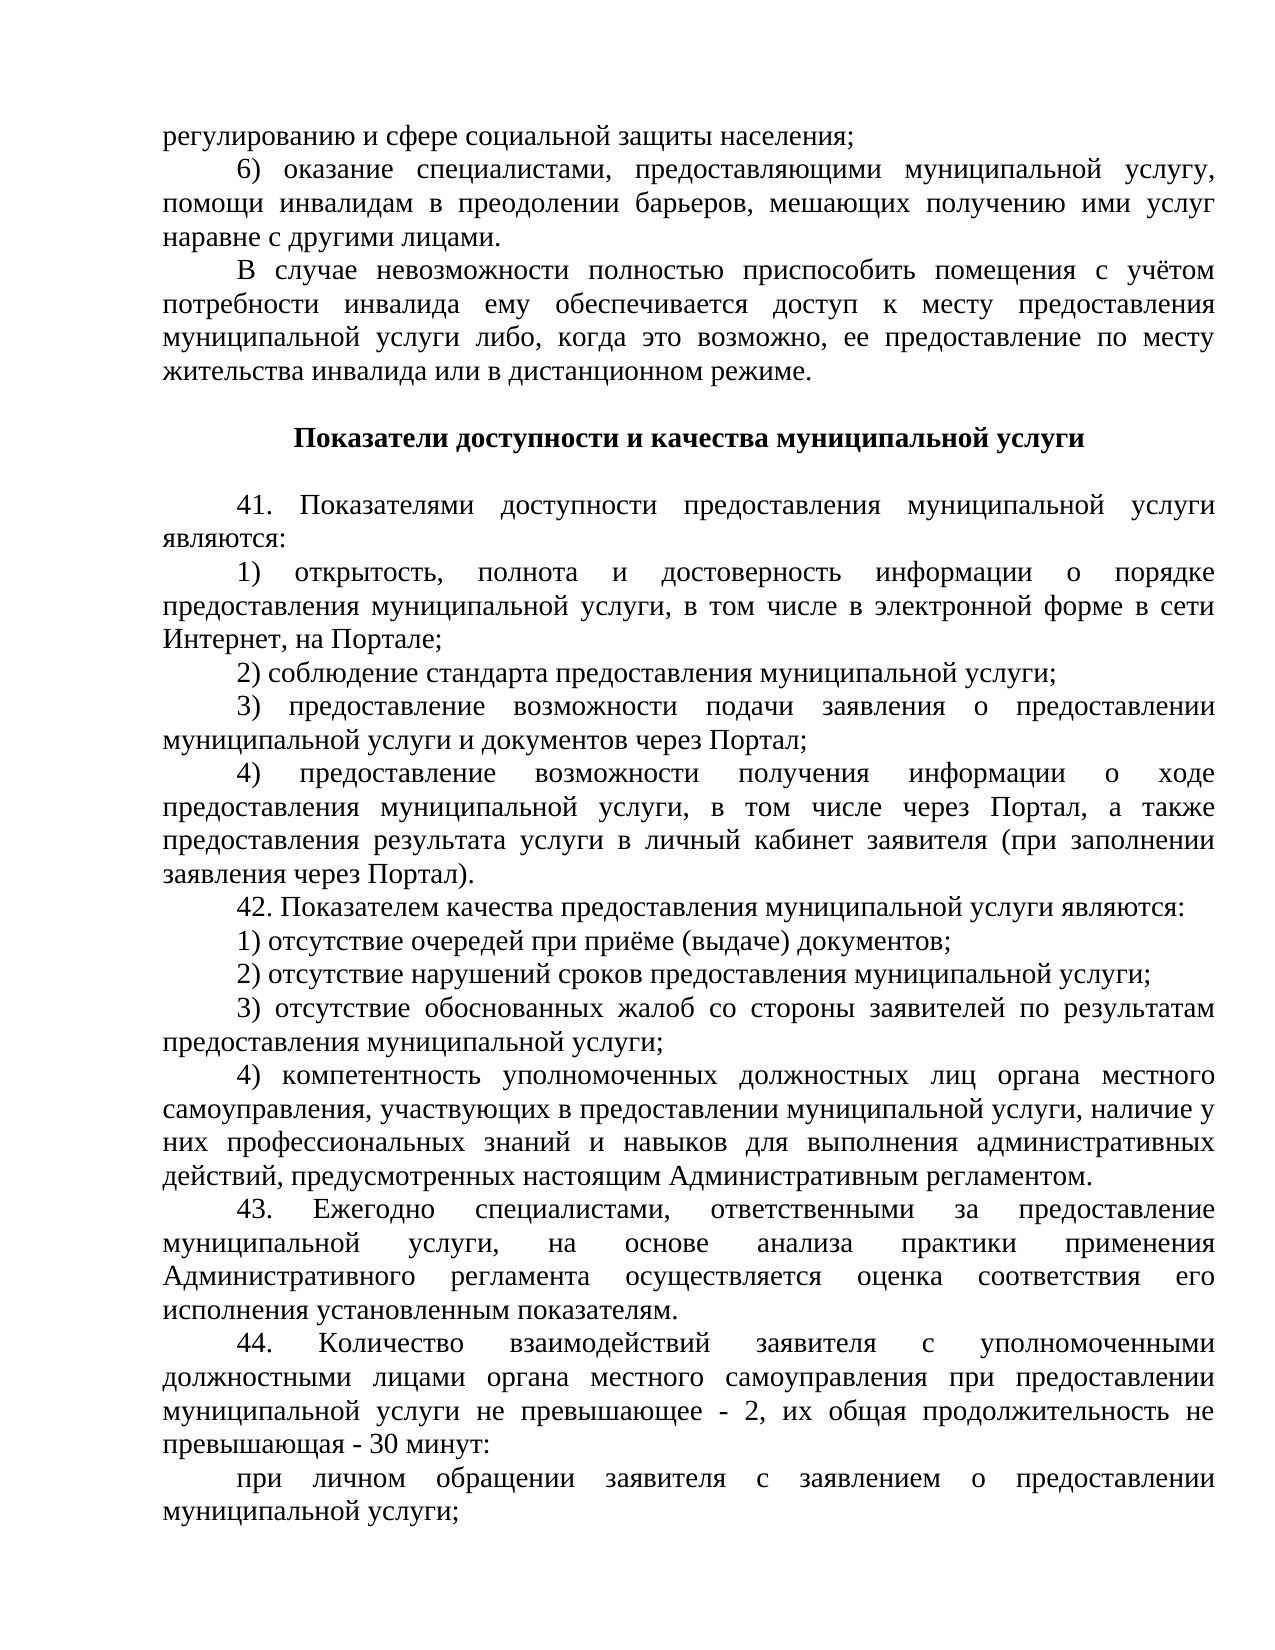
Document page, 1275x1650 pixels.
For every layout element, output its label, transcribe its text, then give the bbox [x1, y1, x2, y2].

text 1) открытость, полнота и достоверность информации о порядке предоставления муниципальной услуги, в том числе в электронной форме в сети Интернет, на Портале; [162, 554, 1216, 655]
text 4) предоставление возможности получения информации о ходе предоставления муниципальной услуги, в том числе через Портал, а также предоставления результата услуги в личный кабинет заявителя (при заполнении заявления через Портал). [162, 755, 1216, 889]
text 44. Количество взаимодействий заявителя с уполномоченными должностными лицами органа местного самоуправления при предоставлении муниципальной услуги не превышающее - 2, их общая продолжительность не превышающая - 30 минут: [162, 1326, 1216, 1460]
text 43. Ежегодно специалистами, ответственными за предоставление муниципальной услуги, на основе анализа практики применения Административного регламента осуществляется оценка соответствия его исполнения установленным показателям. [162, 1191, 1216, 1326]
text 4) компетентность уполномоченных должностных лиц органа местного самоуправления, участвующих в предоставлении муниципальной услуги, наличие у них профессиональных знаний и навыков для выполнения административных действий, предусмотренных настоящим Административным регламентом. [162, 1057, 1216, 1191]
text 3) предоставление возможности подачи заявления о предоставлении муниципальной услуги и документов через Портал; [162, 688, 1216, 755]
text 2) отсутствие нарушений сроков предоставления муниципальной услуги; [162, 957, 1216, 990]
text Показатели доступности и качества муниципальной услуги [162, 420, 1216, 453]
text В случае невозможности полностью приспособить помещения с учётом потребности инвалида ему обеспечивается доступ к месту предоставления муниципальной услуги либо, когда это возможно, ее предоставление по месту жительства инвалида или в дистанционном режиме. [162, 252, 1216, 386]
text при личном обращении заявителя с заявлением о предоставлении муниципальной услуги; [162, 1460, 1216, 1527]
text 3) отсутствие обоснованных жалоб со стороны заявителей по результатам предоставления муниципальной услуги; [162, 990, 1216, 1057]
text 6) оказание специалистами, предоставляющими муниципальной услугу, помощи инвалидам в преодолении барьеров, мешающих получению ими услуг наравне с другими лицами. [162, 152, 1216, 252]
text 42. Показателем качества предоставления муниципальной услуги являются: [162, 889, 1216, 923]
text 2) соблюдение стандарта предоставления муниципальной услуги; [162, 655, 1216, 688]
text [162, 118, 1216, 152]
text 1) отсутствие очередей при приёме (выдаче) документов; [162, 923, 1216, 957]
text 41. Показателями доступности предоставления муниципальной услуги являются: [162, 487, 1216, 554]
